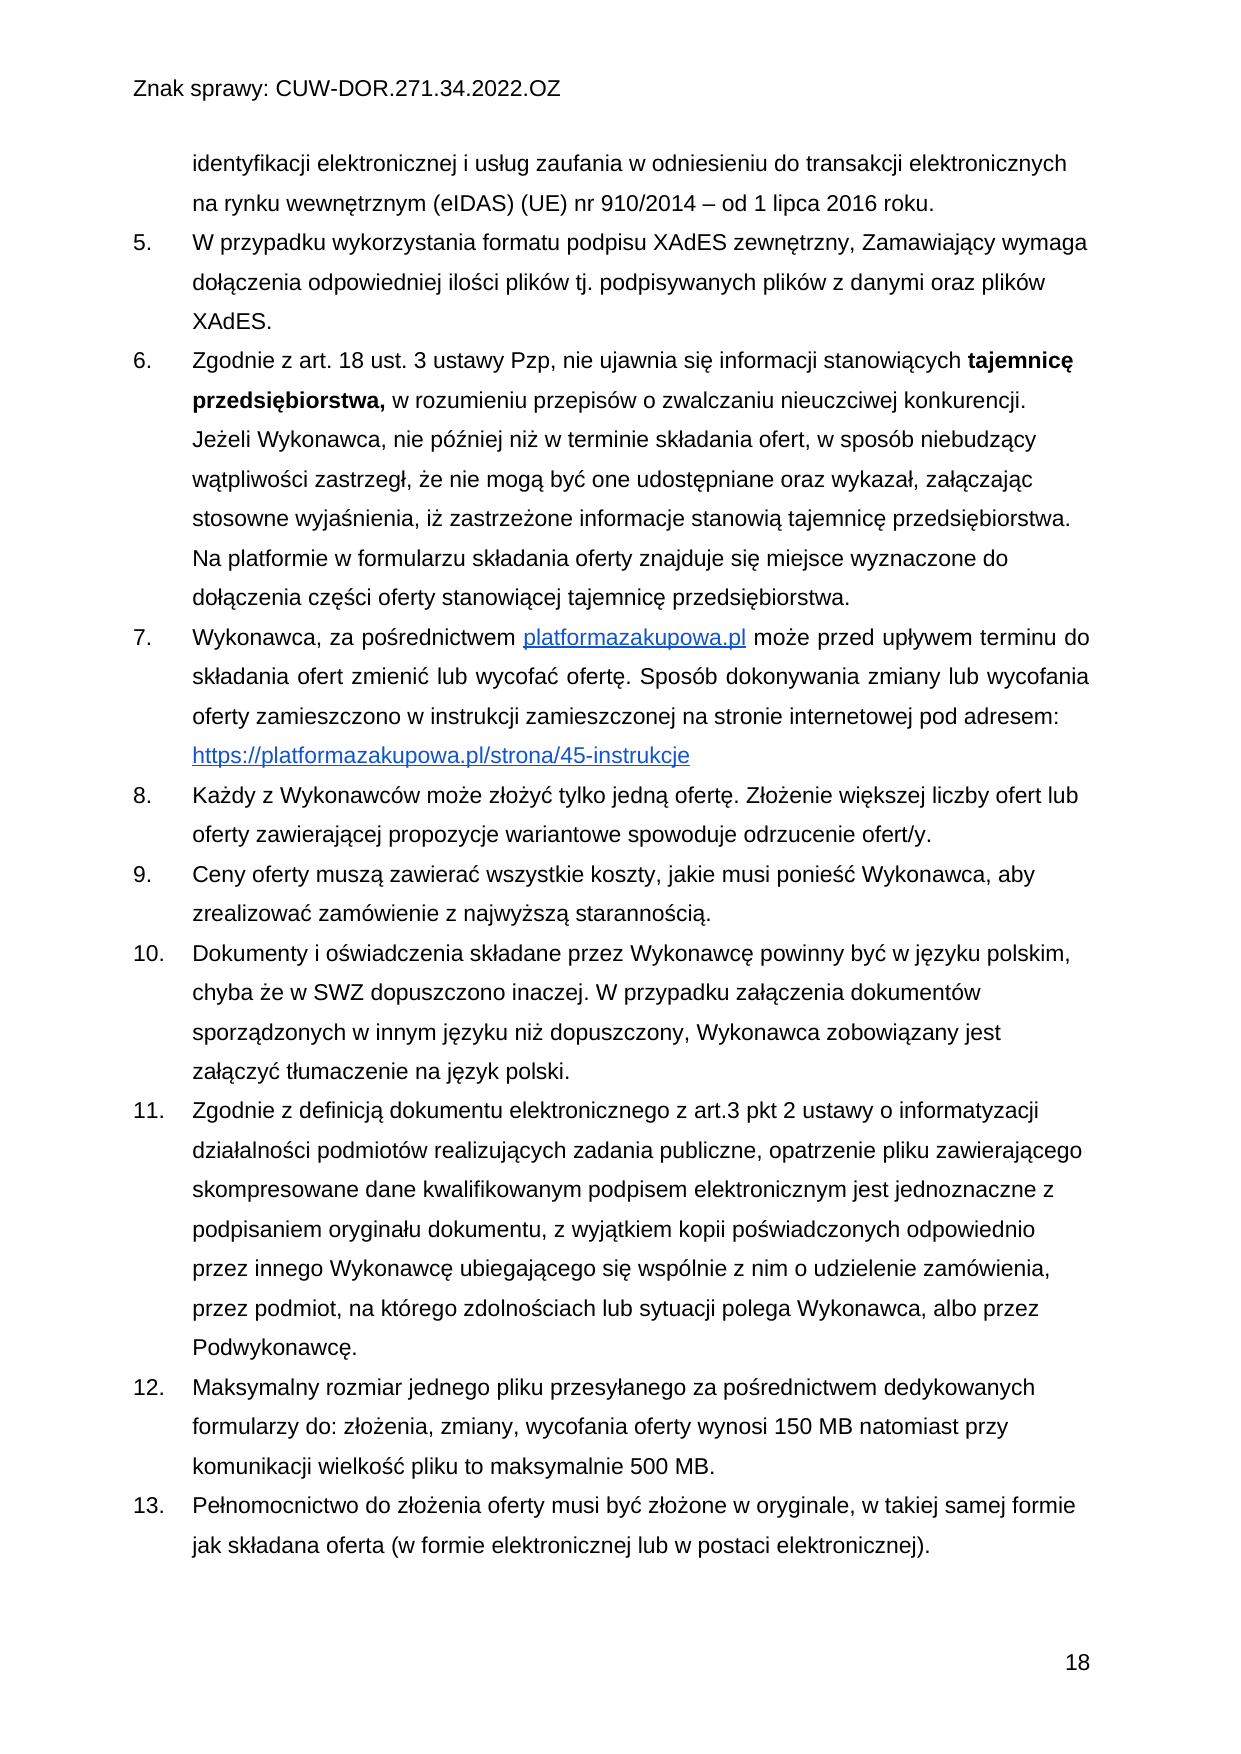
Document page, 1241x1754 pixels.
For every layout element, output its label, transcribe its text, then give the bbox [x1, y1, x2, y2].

list W przypadku wykorzystania formatu podpisu XAdES zewnętrzny, Zamawiający wymaga dołączenia odpowiedniej ilości plików tj. podpisywanych plików z danymi oraz plików XAdES. [133, 229, 1090, 334]
text https://platformazakupowa.pl/strona/45-instrukcje [192, 742, 1090, 768]
list Dokumenty i oświadczenia składane przez Wykonawcę powinny być w języku polskim, chyba że w SWZ dopuszczono inaczej. W przypadku załączenia dokumentów sporządzonych w innym języku niż dopuszczony, Wykonawca zobowiązany jest załączyć tłumaczenie na język polski. [133, 939, 1090, 1084]
list Ceny oferty muszą zawierać wszystkie koszty, jakie musi ponieść Wykonawca, aby zrealizować zamówienie z najwyższą starannością. [133, 861, 1090, 926]
list Zgodnie z art. 18 ust. 3 ustawy Pzp, nie ujawnia się informacji stanowiących tajemnicę przedsiębiorstwa, w rozumieniu przepisów o zwalczaniu nieuczciwej konkurencji. Jeżeli Wykonawca, nie później niż w terminie składania ofert, w sposób niebudzący wątpliwości zastrzegł, że nie mogą być one udostępniane oraz wykazał, załączając stosowne wyjaśnienia, iż zastrzeżone informacje stanowią tajemnicę przedsiębiorstwa. Na platformie w formularzu składania oferty znajduje się miejsce wyznaczone do dołączenia części oferty stanowiącej tajemnicę przedsiębiorstwa. [133, 347, 1090, 611]
list Pełnomocnictwo do złożenia oferty musi być złożone w oryginale, w takiej samej formie jak składana oferta (w formie elektronicznej lub w postaci elektronicznej). [133, 1492, 1090, 1558]
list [133, 150, 1090, 216]
list Wykonawca, za pośrednictwem platformazakupowa.pl może przed upływem terminu do składania ofert zmienić lub wycofać ofertę. Sposób dokonywania zmiany lub wycofania oferty zamieszczono w instrukcji zamieszczonej na stronie internetowej pod adresem: [133, 624, 1090, 729]
list Każdy z Wykonawców może złożyć tylko jedną ofertę. Złożenie większej liczby ofert lub oferty zawierającej propozycje wariantowe spowoduje odrzucenie ofert/y. [133, 782, 1090, 847]
list Maksymalny rozmiar jednego pliku przesyłanego za pośrednictwem dedykowanych formularzy do: złożenia, zmiany, wycofania oferty wynosi 150 MB natomiast przy komunikacji wielkość pliku to maksymalnie 500 MB. [133, 1374, 1090, 1479]
list Zgodnie z definicją dokumentu elektronicznego z art.3 pkt 2 ustawy o informatyzacji działalności podmiotów realizujących zadania publiczne, opatrzenie pliku zawierającego skompresowane dane kwalifikowanym podpisem elektronicznym jest jednoznaczne z podpisaniem oryginału dokumentu, z wyjątkiem kopii poświadczonych odpowiednio przez innego Wykonawcę ubiegającego się wspólnie z nim o udzielenie zamówienia, przez podmiot, na którego zdolnościach lub sytuacji polega Wykonawca, albo przez Podwykonawcę. [133, 1097, 1090, 1361]
